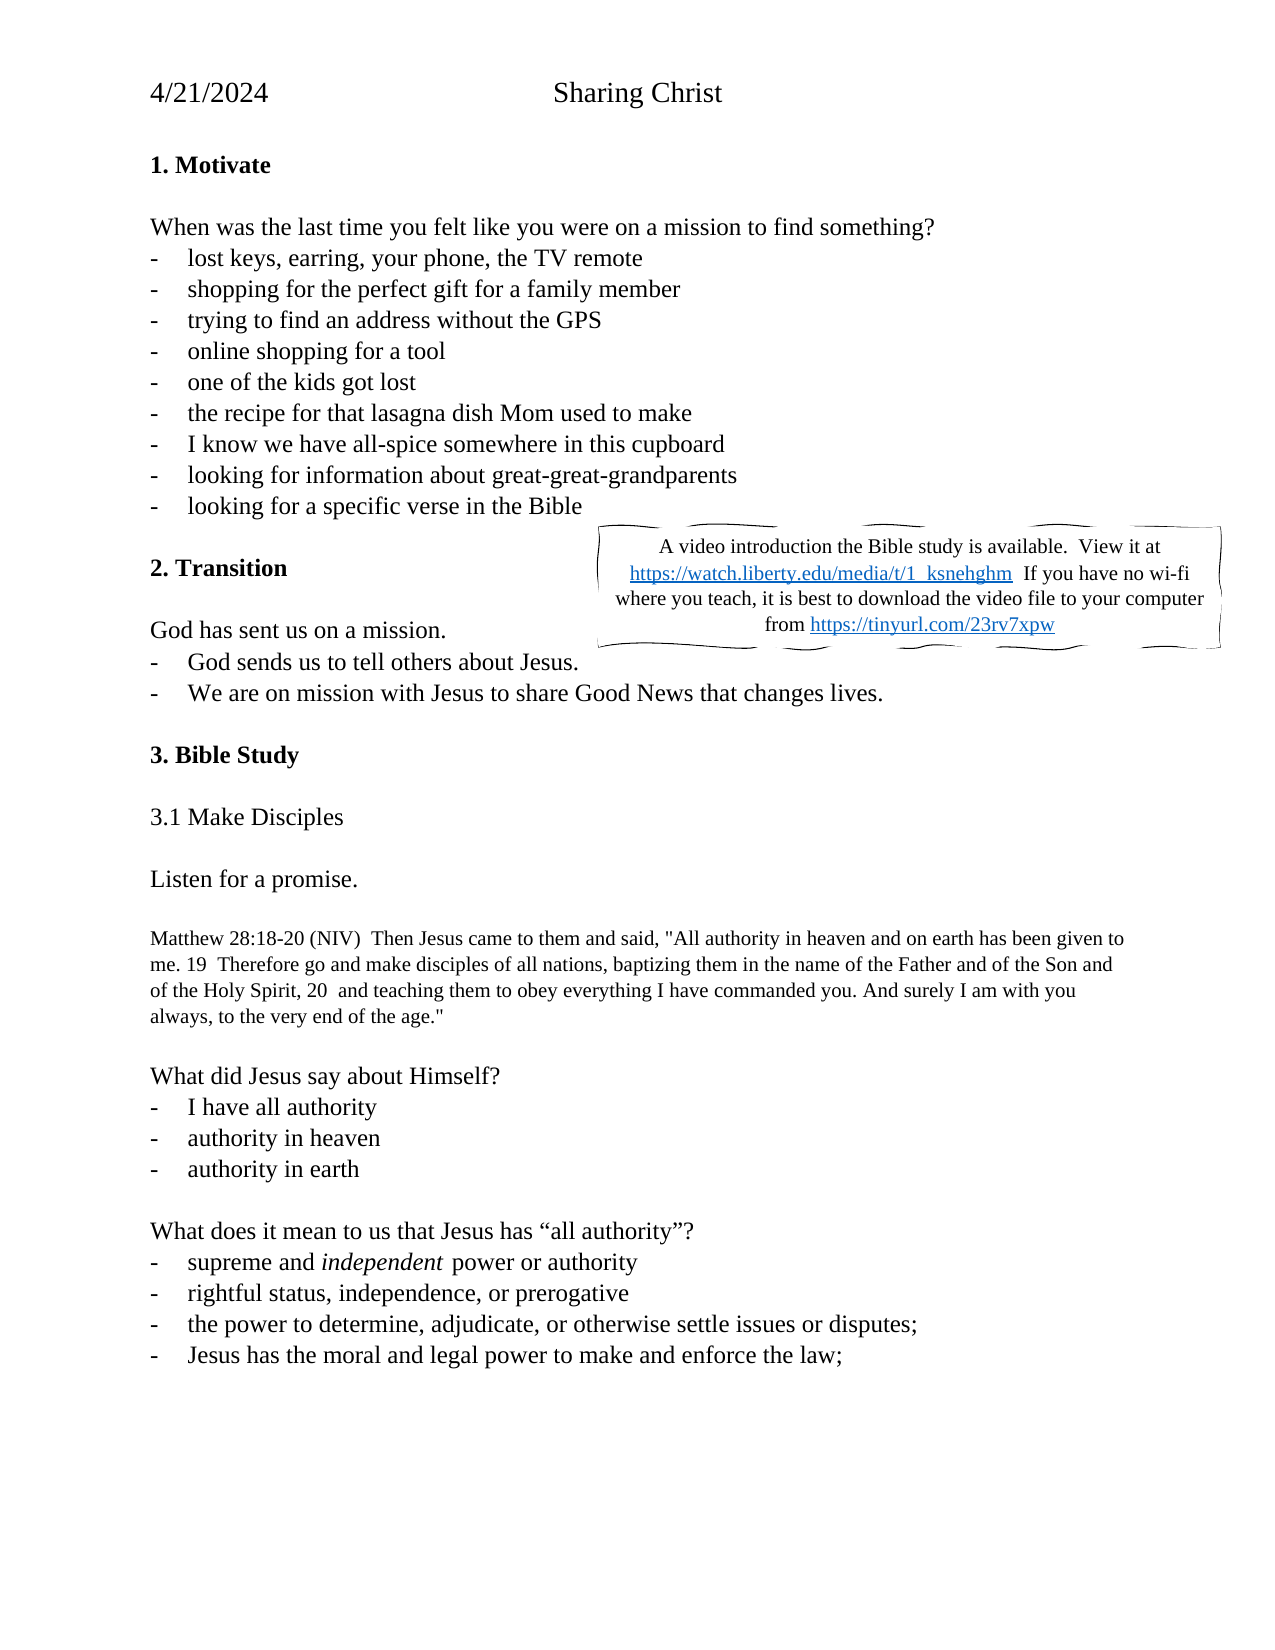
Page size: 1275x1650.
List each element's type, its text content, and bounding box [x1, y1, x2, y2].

list lost keys, earring, your phone, the TV remote [150, 243, 1125, 272]
list Jesus has the moral and legal power to make and enforce the law; [150, 1340, 1125, 1369]
text 1. Motivate [150, 150, 1125, 179]
text Matthew 28:18-20 (NIV) Then Jesus came to them and said, "All authority in heaven and on earth has been given to me. 19 Therefore go and make disciples of all nations, baptizing them in the name of the Father and of the Son and of the Holy Spirit, 20 and teaching them to obey everything I have commanded you. And surely I am with you always, to the very end of the age." [150, 926, 1125, 1028]
list the recipe for that lasagna dish Mom used to make [150, 398, 1125, 427]
text 3. Bible Study [150, 740, 1125, 768]
list the power to determine, adjudicate, or otherwise settle issues or disputes; [150, 1309, 1125, 1338]
text When was the last time you felt like you were on a mission to find something? [150, 212, 1125, 241]
list online shopping for a tool [150, 336, 1125, 365]
text 3.1 Make Disciples [150, 802, 1125, 831]
list authority in earth [150, 1154, 1125, 1183]
list supreme and independent power or authority [150, 1247, 1125, 1276]
text Listen for a promise. [150, 864, 1125, 893]
text What does it mean to us that Jesus has “all authority”? [150, 1216, 1125, 1245]
list looking for a specific verse in the Bible [150, 491, 1125, 520]
list authority in heaven [150, 1123, 1125, 1152]
list shopping for the perfect gift for a family member [150, 274, 1125, 303]
list I have all authority [150, 1092, 1125, 1121]
list one of the kids got lost [150, 367, 1125, 396]
text What did Jesus say about Himself? [150, 1061, 1125, 1089]
text God has sent us on a mission. [150, 616, 597, 644]
list rightful status, independence, or prerogative [150, 1278, 1125, 1307]
text 2. Transition [150, 553, 597, 582]
list I know we have all-spice somewhere in this cupboard [150, 429, 1125, 458]
list God sends us to tell others about Jesus. [150, 647, 1125, 675]
list looking for information about great-great-grandparents [150, 460, 1125, 489]
list We are on mission with Jesus to share Good News that changes lives. [150, 678, 1125, 706]
list trying to find an address without the GPS [150, 305, 1125, 334]
